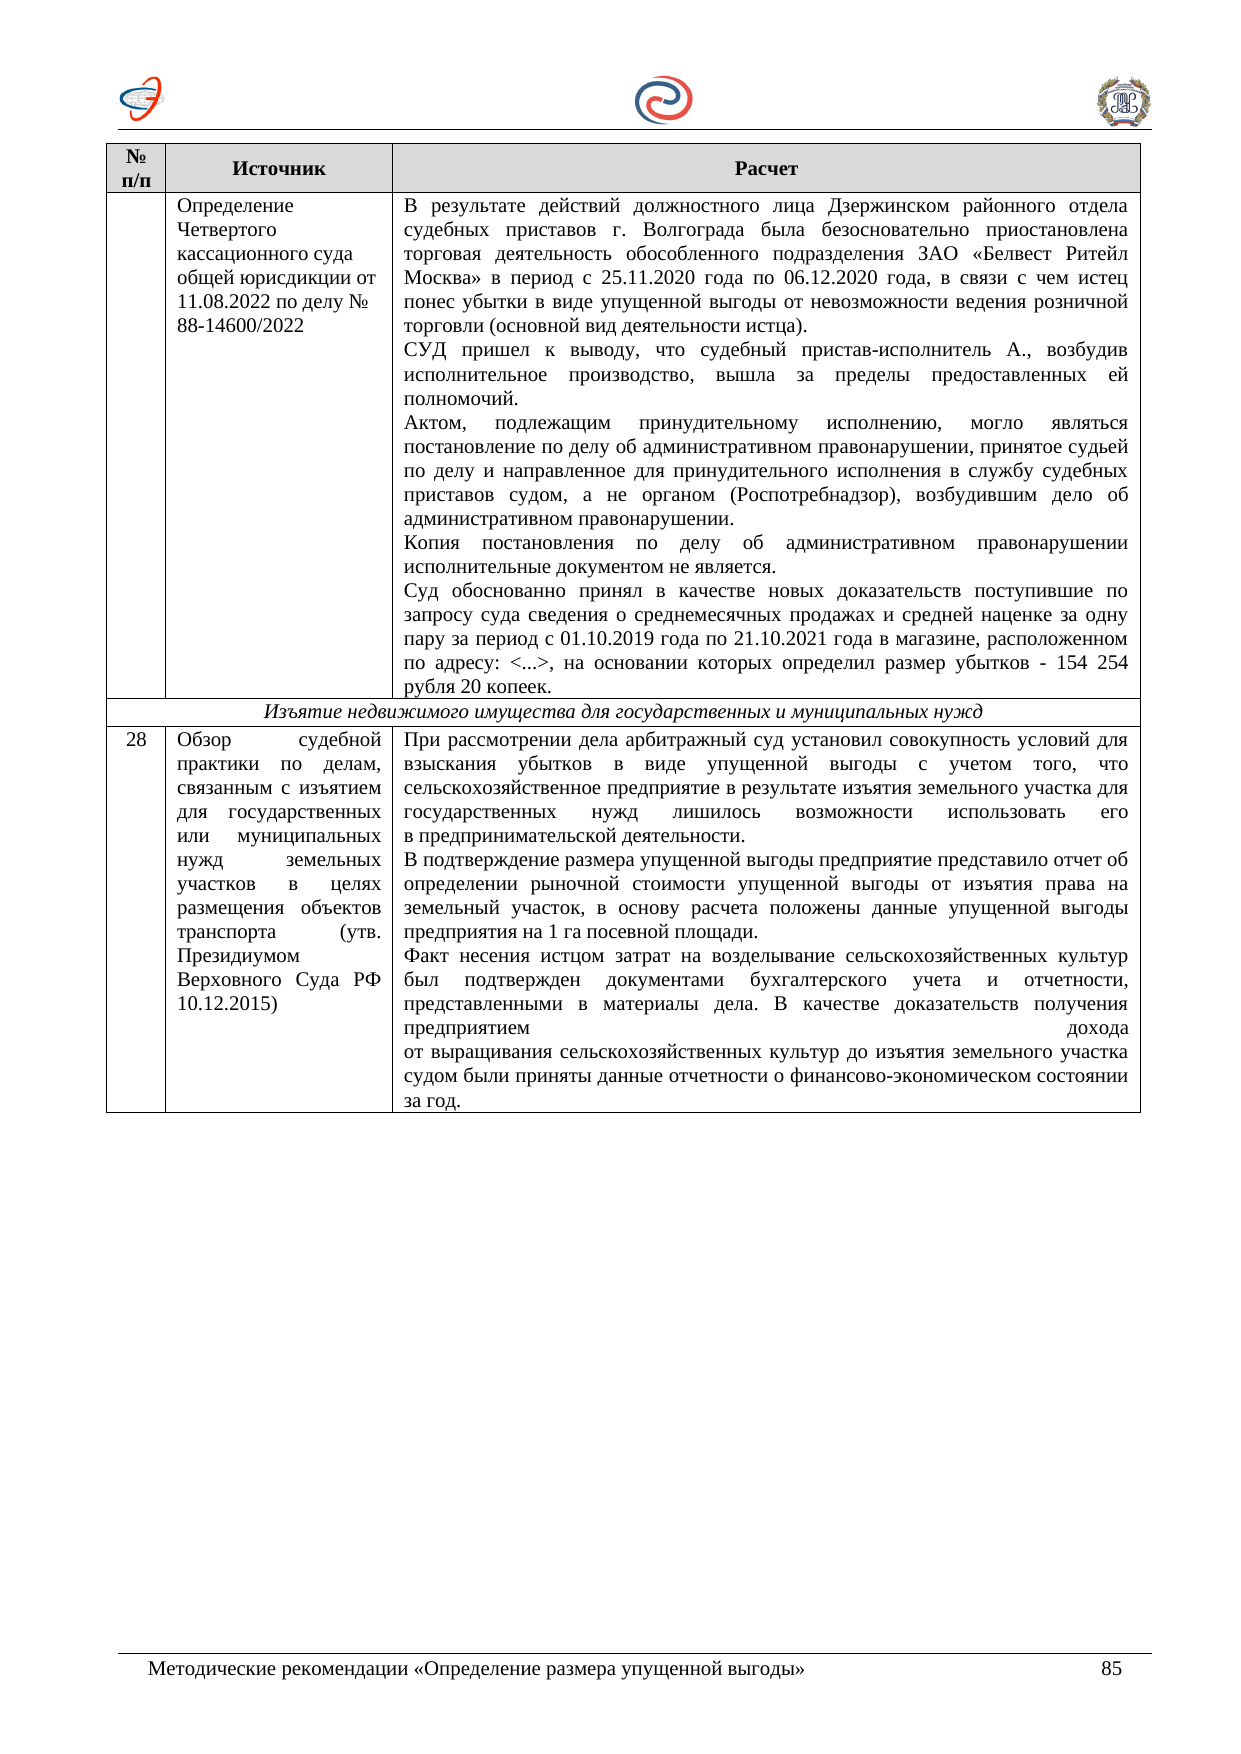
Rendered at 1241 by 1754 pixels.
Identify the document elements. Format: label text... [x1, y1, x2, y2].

table_cell Определение Четвертого кассационного суда общей юрисдикции от 11.08.2022 по делу № 88-14600/2022 [166, 193, 392, 698]
picture [634, 73, 695, 126]
table_cell [107, 193, 165, 698]
table_cell Изъятие недвижимого имущества для государственных и муниципальных нужд [107, 699, 1140, 726]
picture [118, 75, 169, 128]
table_cell Обзор судебной практики по делам, связанным с изъятием для государственных или муниципальных нужд земельных участков в целях размещения объектов транспорта (утв. Президиумом Верховного Суда РФ 10.12.2015) [166, 727, 392, 1112]
table_header № п/п [107, 144, 165, 192]
table_cell 28 [107, 727, 165, 1112]
table_header Источник [166, 144, 392, 192]
table_cell В результате действий должностного лица Дзержинском районного отдела судебных приставов г. Волгограда была безосновательно приостановлена торговая деятельность обособленного подразделения ЗАО «Белвест Ритейл Москва» в период с 25.11.2020 года по 06.12.2020 года, в связи с чем истец понес убытки в виде упущенной выгоды от невозможности ведения розничной торговли (основной вид деятельности истца). СУД пришел к выводу, что судебный пристав-исполнитель А., возбудив исполнительное производство, вышла за пределы предоставленных ей полномочий. Актом, подлежащим принудительному исполнению, могло являться постановление по делу об административном правонарушении, принятое судьей по делу и направленное для принудительного исполнения в службу судебных приставов судом, а не органом (Роспотребнадзор), возбудившим дело об административном правонарушении. Копия постановления по делу об административном правонарушении исполнительные документом не является. Суд обоснованно принял в качестве новых доказательств поступившие по запросу суда сведения о среднемесячных продажах и средней наценке за одну пару за период с 01.10.2019 года по 21.10.2021 года в магазине, расположенном по адресу: <...>, на основании которых определил размер убытков - 154 254 рубля 20 копеек. [393, 193, 1140, 698]
table_cell При рассмотрении дела арбитражный суд установил совокупность условий для взыскания убытков в виде упущенной выгоды с учетом того, что сельскохозяйственное предприятие в результате изъятия земельного участка для государственных нужд лишилось возможности использовать его в предпринимательской деятельности. В подтверждение размера упущенной выгоды предприятие представило отчет об определении рыночной стоимости упущенной выгоды от изъятия права на земельный участок, в основу расчета положены данные упущенной выгоды предприятия на 1 га посевной площади. Факт несения истцом затрат на возделывание сельскохозяйственных культур был подтвержден документами бухгалтерского учета и отчетности, представленными в материалы дела. В качестве доказательств получения предприятием дохода от выращивания сельскохозяйственных культур до изъятия земельного участка судом были приняты данные отчетности о финансово-экономическом состоянии за год. [393, 727, 1140, 1112]
table_header Расчет [393, 144, 1140, 192]
picture [1095, 75, 1152, 128]
